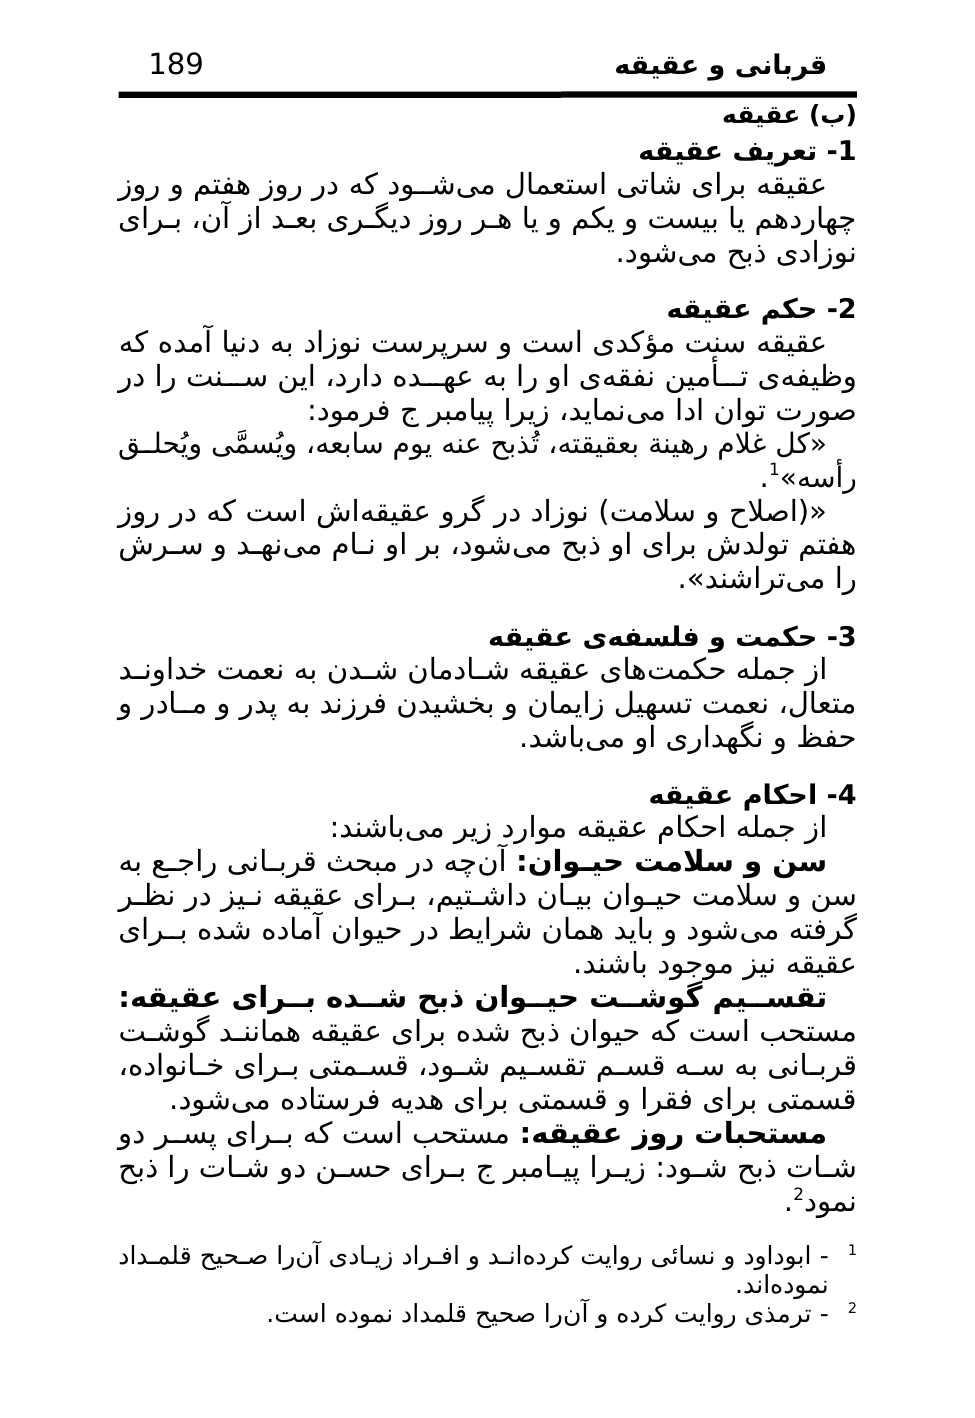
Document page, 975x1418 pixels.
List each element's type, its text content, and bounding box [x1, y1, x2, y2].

text مستحبات روز عقیقه‌: مستحب است که‌ برای پسر دو شات ذبح شود: زیرا پیامبر ج برای حسن دو شات را ذبح نمود. [118, 1116, 857, 1218]
text عقیقه‌ برای شاتی استعمال می‌شود که‌ در روز هفتم و روز چهاردهم یا بیست و یکم و یا هر روز دیگری بعد از آن، برای نوزادی ذبح می‌شود. [118, 167, 857, 269]
text 3- حکمت و فلسفه‌ی عقیقه‌ [118, 621, 857, 652]
text عقیقه‌ سنت مؤکدی است و سرپرست نوزاد به‌ دنیا آمده‌ که‌ وظیفه‌ی تأمین نفقه‌ی او را به‌ عهده‌ دارد، این سنت را در صورت توان ادا می‌نماید، زیرا پیامبر ج فرمود: [118, 325, 857, 427]
text «كل غلام رهينة بعقيقته، تُذبح عنه يوم سابعه، ويُسمَّى ويُحلق رأسه». [118, 427, 857, 494]
text از جمله‌ حکمت‌های عقیقه‌ شادمان شدن به‌ نعمت خداوند متعال، نعمت تسهیل زایمان و بخشیدن فرزند به‌ پدر و مادر و حفظ و نگهداری او می‌باشد. [118, 652, 857, 754]
text «(اصلاح و سلامت) نوزاد در گرو عقیقه‌اش است که‌ در روز هفتم تولدش برای او ذبح می‌شود، بر او نام می‌نهد و سرش را می‌تراشند». [118, 494, 857, 596]
text 4- احکام عقیقه‌ [118, 779, 857, 811]
text تقسیم گوشت حیوان ذبح شده‌ برای عقیقه‌: مستحب است که‌ حیوان ذبح شده‌ برای عقیقه‌ همانند گوشت قربانی به‌ سه‌ قسم تقسیم شود، قسمتی برای خانواده‌، قسمتی برای فقرا و قسمتی برای هدیه‌ فرستاده‌ می‌شود. [118, 981, 857, 1116]
text سن و سلامت حیوان: آن‌چه‌ در مبحث قربانی راجع به‌ سن و سلامت حیوان بیان داشتیم، برای عقیقه‌ نیز در نظر گرفته‌ می‌شود و باید همان شرایط در حیوان آماده‌ شده‌ برای عقیقه‌ نیز موجود باشند. [118, 845, 857, 981]
text 2- حکم عقیقه‌ [118, 294, 857, 325]
text از جمله‌ احکام عقیقه‌ موارد زیر می‌باشند: [118, 811, 857, 845]
text 1- تعریف عقیقه‌ [118, 135, 857, 167]
text (ب) عقیقه‌ [118, 100, 857, 129]
